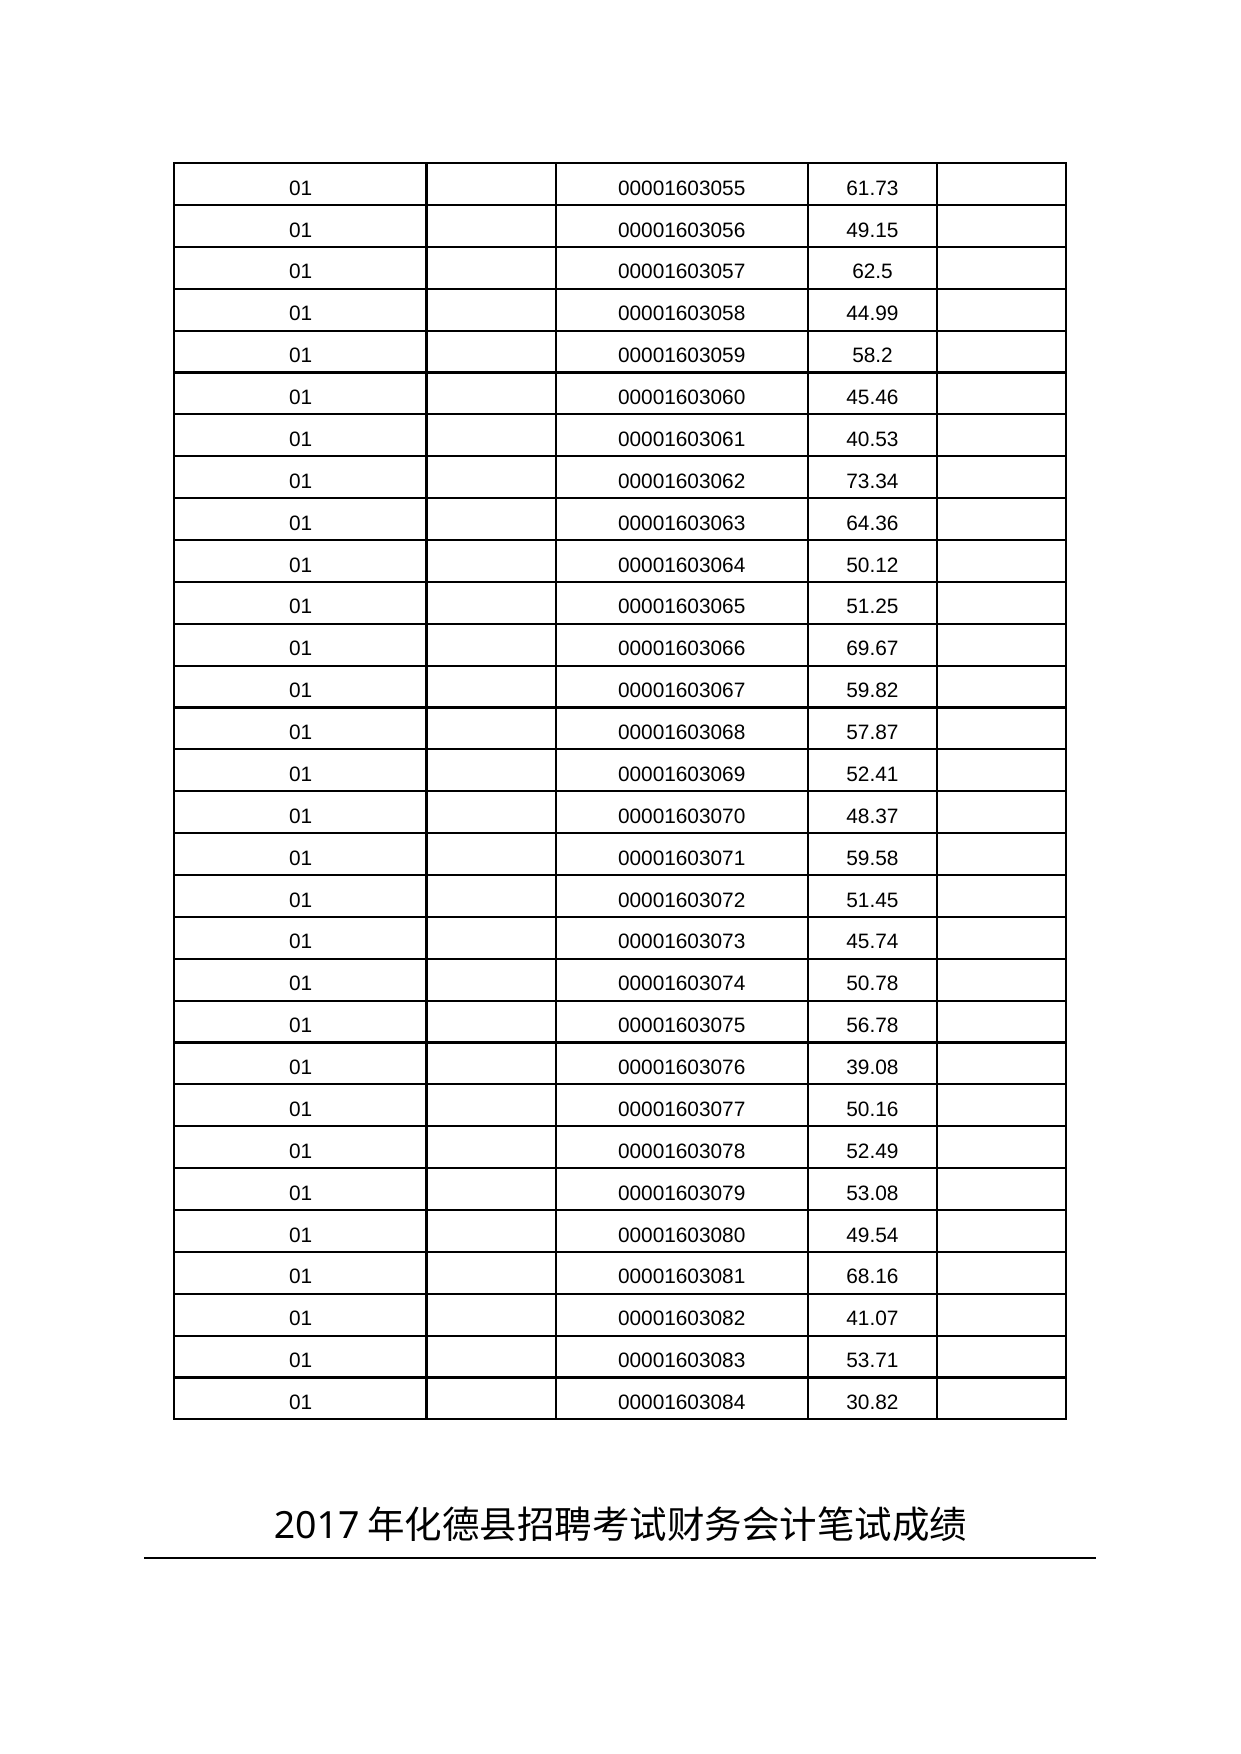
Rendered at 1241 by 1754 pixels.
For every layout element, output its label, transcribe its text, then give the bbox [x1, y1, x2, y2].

table_cell [428, 248, 555, 288]
table_cell 01 [175, 667, 425, 706]
table_cell 01 [175, 876, 425, 916]
table_cell 51.45 [809, 876, 936, 916]
table_cell [428, 583, 555, 623]
table_cell 00001603082 [557, 1295, 807, 1334]
table_cell 01 [175, 625, 425, 664]
table_cell 00001603057 [557, 248, 807, 288]
table_cell [938, 960, 1065, 999]
table_cell 00001603074 [557, 960, 807, 999]
table_cell 01 [175, 290, 425, 329]
table_cell 01 [175, 918, 425, 958]
table_cell 00001603060 [557, 374, 807, 413]
table_cell [428, 1044, 555, 1083]
table_cell 50.78 [809, 960, 936, 999]
table_cell 01 [175, 332, 425, 371]
table_cell 01 [175, 709, 425, 748]
table_cell [938, 792, 1065, 832]
table_cell [938, 164, 1065, 204]
table_cell 01 [175, 1211, 425, 1251]
table_cell 00001603064 [557, 541, 807, 581]
table_cell 00001603071 [557, 834, 807, 874]
table_cell 01 [175, 1337, 425, 1376]
table_cell 49.54 [809, 1211, 936, 1251]
table_cell 01 [175, 1085, 425, 1125]
table_cell 68.16 [809, 1253, 936, 1293]
table_cell 39.08 [809, 1044, 936, 1083]
table_cell [428, 1379, 555, 1418]
table_cell [938, 1085, 1065, 1125]
table_cell [938, 415, 1065, 455]
table_cell 56.78 [809, 1002, 936, 1041]
table_cell [938, 709, 1065, 748]
table_cell [938, 1295, 1065, 1334]
table_cell [938, 206, 1065, 246]
table_cell 41.07 [809, 1295, 936, 1334]
table_cell 59.82 [809, 667, 936, 706]
table_cell 00001603070 [557, 792, 807, 832]
table_cell [428, 1085, 555, 1125]
table_cell 52.49 [809, 1127, 936, 1167]
table_cell [428, 1337, 555, 1376]
table_cell [428, 876, 555, 916]
table_cell 01 [175, 499, 425, 539]
table_cell 01 [175, 583, 425, 623]
table_cell [938, 918, 1065, 958]
table_cell [938, 499, 1065, 539]
table_cell [938, 1253, 1065, 1293]
table_cell [428, 709, 555, 748]
table_cell 00001603083 [557, 1337, 807, 1376]
table_cell [938, 1127, 1065, 1167]
table_cell 00001603078 [557, 1127, 807, 1167]
table_cell 01 [175, 750, 425, 790]
table_cell 00001603072 [557, 876, 807, 916]
table_cell [428, 667, 555, 706]
table_cell 50.12 [809, 541, 936, 581]
table_cell 30.82 [809, 1379, 936, 1418]
table_cell 00001603066 [557, 625, 807, 664]
table_cell 59.58 [809, 834, 936, 874]
table_cell [428, 1127, 555, 1167]
table_cell 00001603058 [557, 290, 807, 329]
table_cell [428, 164, 555, 204]
table_cell 00001603069 [557, 750, 807, 790]
table_cell 01 [175, 1295, 425, 1334]
table_cell 53.71 [809, 1337, 936, 1376]
table_cell 00001603077 [557, 1085, 807, 1125]
table_cell 62.5 [809, 248, 936, 288]
table_cell [428, 541, 555, 581]
table_cell 01 [175, 206, 425, 246]
table_cell 61.73 [809, 164, 936, 204]
table_cell 01 [175, 164, 425, 204]
table_cell 58.2 [809, 332, 936, 371]
table_cell [428, 792, 555, 832]
table_cell 44.99 [809, 290, 936, 329]
table_cell 01 [175, 541, 425, 581]
table_cell [938, 1211, 1065, 1251]
table_cell 01 [175, 248, 425, 288]
table_cell 45.74 [809, 918, 936, 958]
table_cell 45.46 [809, 374, 936, 413]
table_cell [428, 290, 555, 329]
table_cell 51.25 [809, 583, 936, 623]
table_cell [428, 1002, 555, 1041]
table_cell [938, 541, 1065, 581]
table_cell [938, 1379, 1065, 1418]
table_cell 00001603055 [557, 164, 807, 204]
table_cell 00001603059 [557, 332, 807, 371]
table_cell 40.53 [809, 415, 936, 455]
table_header 2017年化德县招聘考试财务会计笔试成绩 [144, 1485, 1096, 1557]
table_cell [938, 834, 1065, 874]
table_cell 01 [175, 792, 425, 832]
table_cell [428, 499, 555, 539]
table_cell [938, 583, 1065, 623]
table_cell 48.37 [809, 792, 936, 832]
table_cell 00001603065 [557, 583, 807, 623]
table_cell 50.16 [809, 1085, 936, 1125]
table_cell 01 [175, 1379, 425, 1418]
table_cell 01 [175, 1127, 425, 1167]
table_cell 01 [175, 415, 425, 455]
table_cell 00001603067 [557, 667, 807, 706]
table_cell [938, 290, 1065, 329]
table_cell [938, 1169, 1065, 1209]
table_cell 00001603081 [557, 1253, 807, 1293]
table_cell [938, 457, 1065, 497]
table_cell [938, 374, 1065, 413]
table_cell 64.36 [809, 499, 936, 539]
table_cell 00001603062 [557, 457, 807, 497]
table_cell [428, 1169, 555, 1209]
table_cell 00001603056 [557, 206, 807, 246]
table_cell 57.87 [809, 709, 936, 748]
table_cell 69.67 [809, 625, 936, 664]
table_cell 01 [175, 960, 425, 999]
table_cell [428, 1211, 555, 1251]
table_cell 52.41 [809, 750, 936, 790]
table_cell [938, 750, 1065, 790]
table_cell [938, 248, 1065, 288]
table_cell [428, 457, 555, 497]
table_cell 00001603061 [557, 415, 807, 455]
table_cell [938, 1002, 1065, 1041]
table_cell 00001603076 [557, 1044, 807, 1083]
table_cell 00001603080 [557, 1211, 807, 1251]
table_cell [428, 960, 555, 999]
table_cell 01 [175, 374, 425, 413]
table_cell 00001603079 [557, 1169, 807, 1209]
table_cell 01 [175, 1044, 425, 1083]
table_cell [428, 415, 555, 455]
table_cell 01 [175, 1002, 425, 1041]
table_cell 00001603073 [557, 918, 807, 958]
table_cell [938, 1337, 1065, 1376]
table_cell [428, 834, 555, 874]
table_cell [938, 1044, 1065, 1083]
table_cell 01 [175, 834, 425, 874]
table_cell [938, 625, 1065, 664]
table_cell 73.34 [809, 457, 936, 497]
table_cell [938, 667, 1065, 706]
table_cell [938, 332, 1065, 371]
table_cell [428, 374, 555, 413]
table_cell [428, 918, 555, 958]
table_cell 01 [175, 1169, 425, 1209]
table_cell [428, 750, 555, 790]
table_cell [428, 332, 555, 371]
table_cell [428, 206, 555, 246]
table_cell 00001603068 [557, 709, 807, 748]
table_cell 49.15 [809, 206, 936, 246]
table_cell [428, 625, 555, 664]
table_cell 00001603063 [557, 499, 807, 539]
table_cell [428, 1295, 555, 1334]
table_cell 00001603084 [557, 1379, 807, 1418]
table_cell [938, 876, 1065, 916]
table_cell 01 [175, 1253, 425, 1293]
table_cell 00001603075 [557, 1002, 807, 1041]
table_cell 53.08 [809, 1169, 936, 1209]
table_cell 01 [175, 457, 425, 497]
table_cell [428, 1253, 555, 1293]
